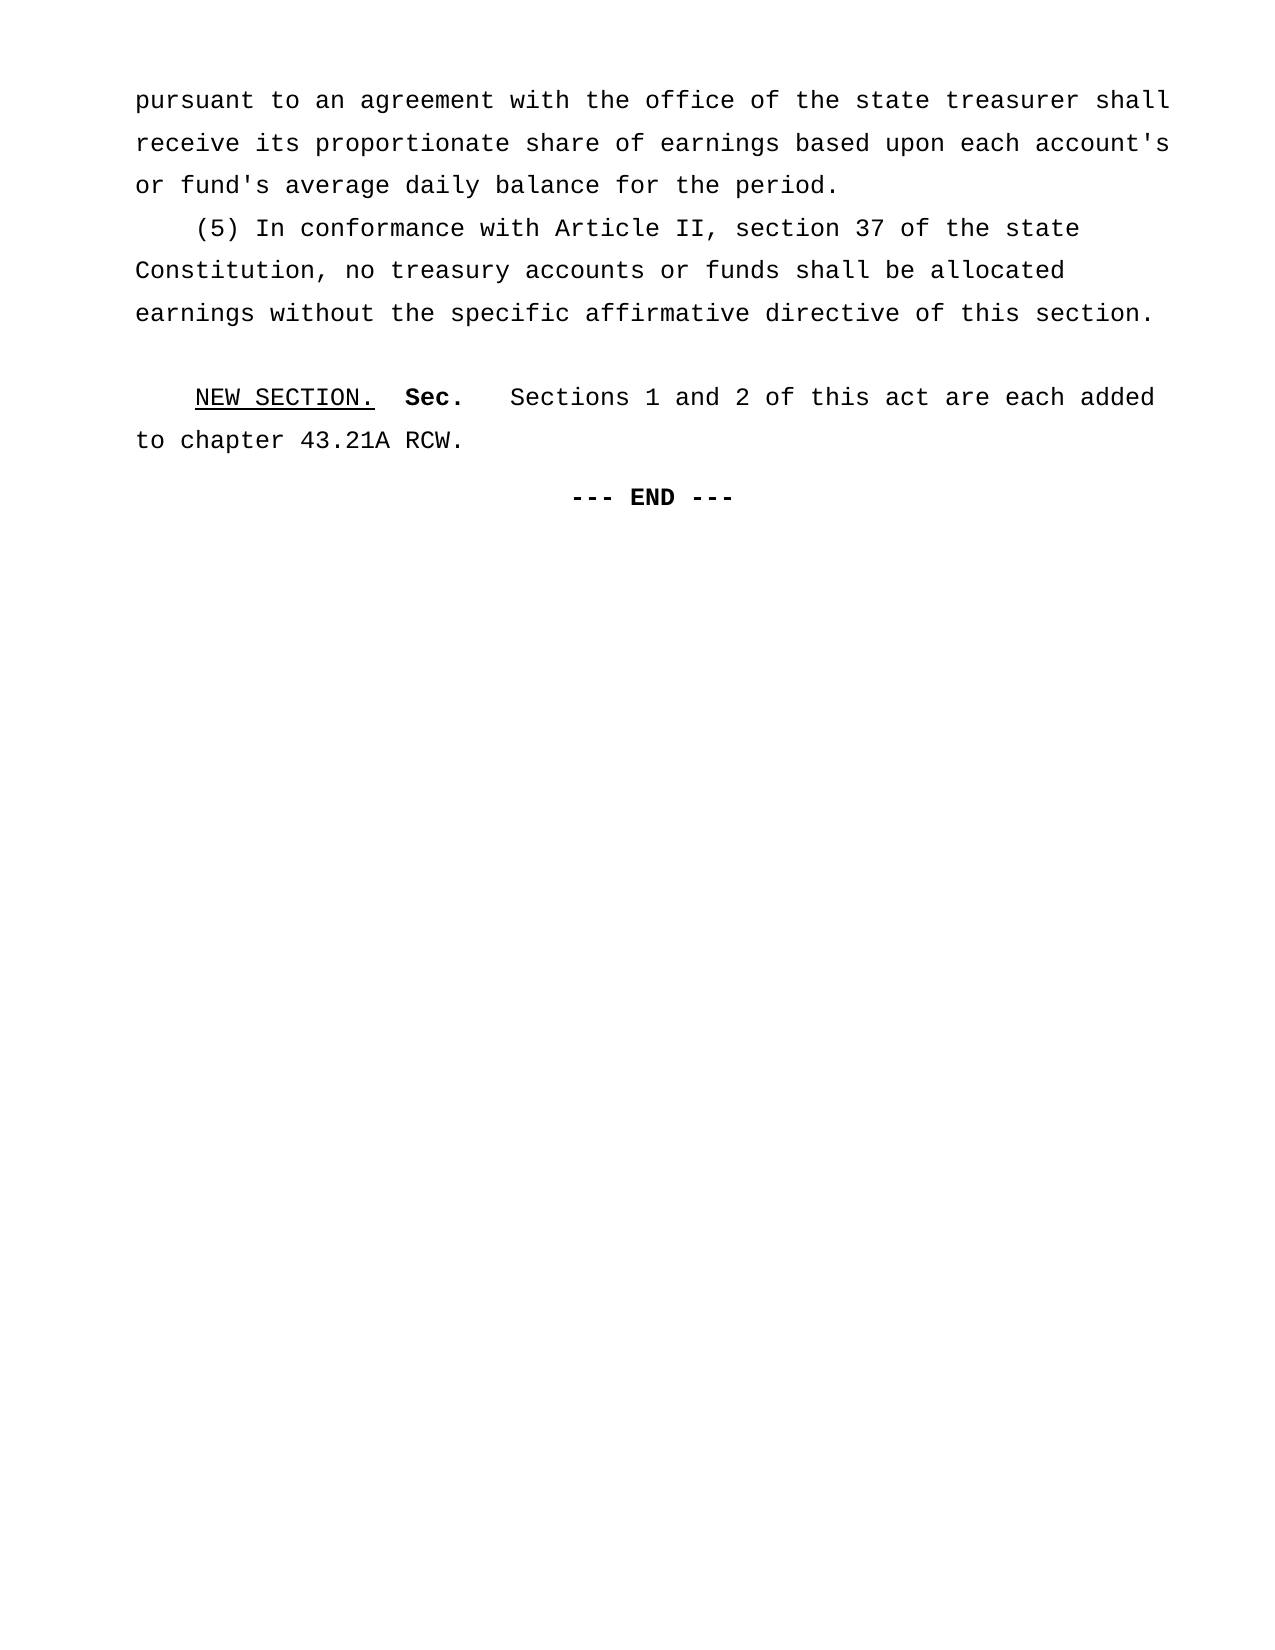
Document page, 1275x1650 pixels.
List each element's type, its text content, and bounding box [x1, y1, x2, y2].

text (5) In conformance with Article II, section 37 of the state Constitution, no treasury accounts or funds shall be allocated earnings without the specific affirmative directive of this section. [135, 202, 1170, 330]
text --- END --- [135, 485, 1170, 513]
text NEW SECTION. Sec. Sections 1 and 2 of this act are each added to chapter 43.21A RCW. [135, 372, 1170, 457]
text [135, 75, 1170, 202]
